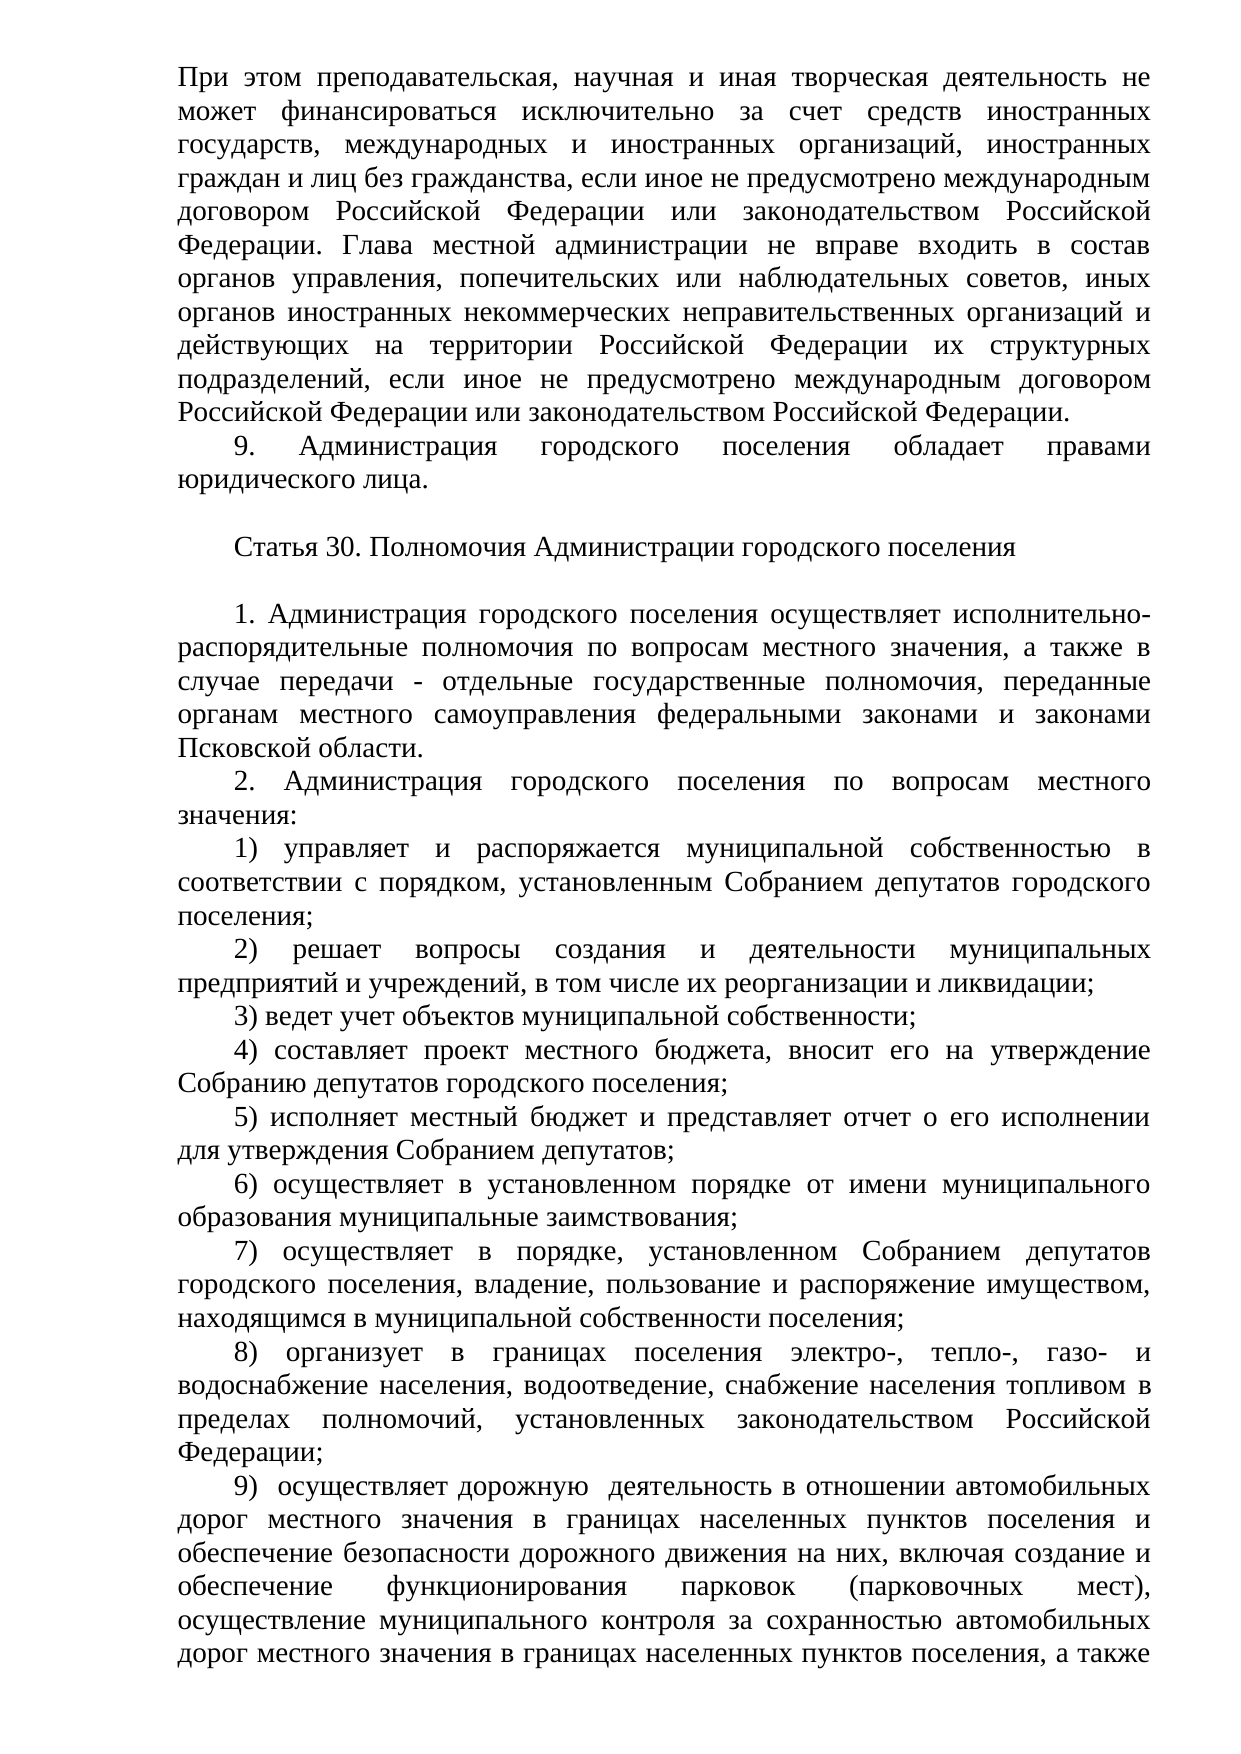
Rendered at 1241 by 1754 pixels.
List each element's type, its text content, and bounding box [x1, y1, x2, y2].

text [177, 59, 1152, 428]
text 2. Администрация городского поселения по вопросам местного значения: [177, 763, 1152, 831]
text 2) решает вопросы создания и деятельности муниципальных предприятий и учреждений, в том числе их реорганизации и ликвидации; [177, 931, 1152, 998]
text 6) осуществляет в установленном порядке от имени муниципального образования муниципальные заимствования; [177, 1166, 1152, 1233]
text 1) управляет и распоряжается муниципальной собственностью в соответствии с порядком, установленным Собранием депутатов городского поселения; [177, 831, 1152, 931]
text 1. Администрация городского поселения осуществляет исполнительно-распорядительные полномочия по вопросам местного значения, а также в случае передачи - отдельные государственные полномочия, переданные органам местного самоуправления федеральными законами и законами Псковской области. [177, 596, 1152, 763]
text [177, 1468, 1152, 1669]
text 5) исполняет местный бюджет и представляет отчет о его исполнении для утверждения Собранием депутатов; [177, 1099, 1152, 1166]
text 9. Администрация городского поселения обладает правами юридического лица. [177, 428, 1152, 495]
text Статья 30. Полномочия Администрации городского поселения [177, 529, 1152, 562]
text 4) составляет проект местного бюджета, вносит его на утверждение Собранию депутатов городского поселения; [177, 1032, 1152, 1099]
text 7) осуществляет в порядке, установленном Собранием депутатов городского поселения, владение, пользование и распоряжение имуществом, находящимся в муниципальной собственности поселения; [177, 1233, 1152, 1334]
text 3) ведет учет объектов муниципальной собственности; [177, 998, 1152, 1032]
text 8) организует в границах поселения электро-, тепло-, газо- и водоснабжение населения, водоотведение, снабжение населения топливом в пределах полномочий, установленных законодательством Российской Федерации; [177, 1334, 1152, 1468]
